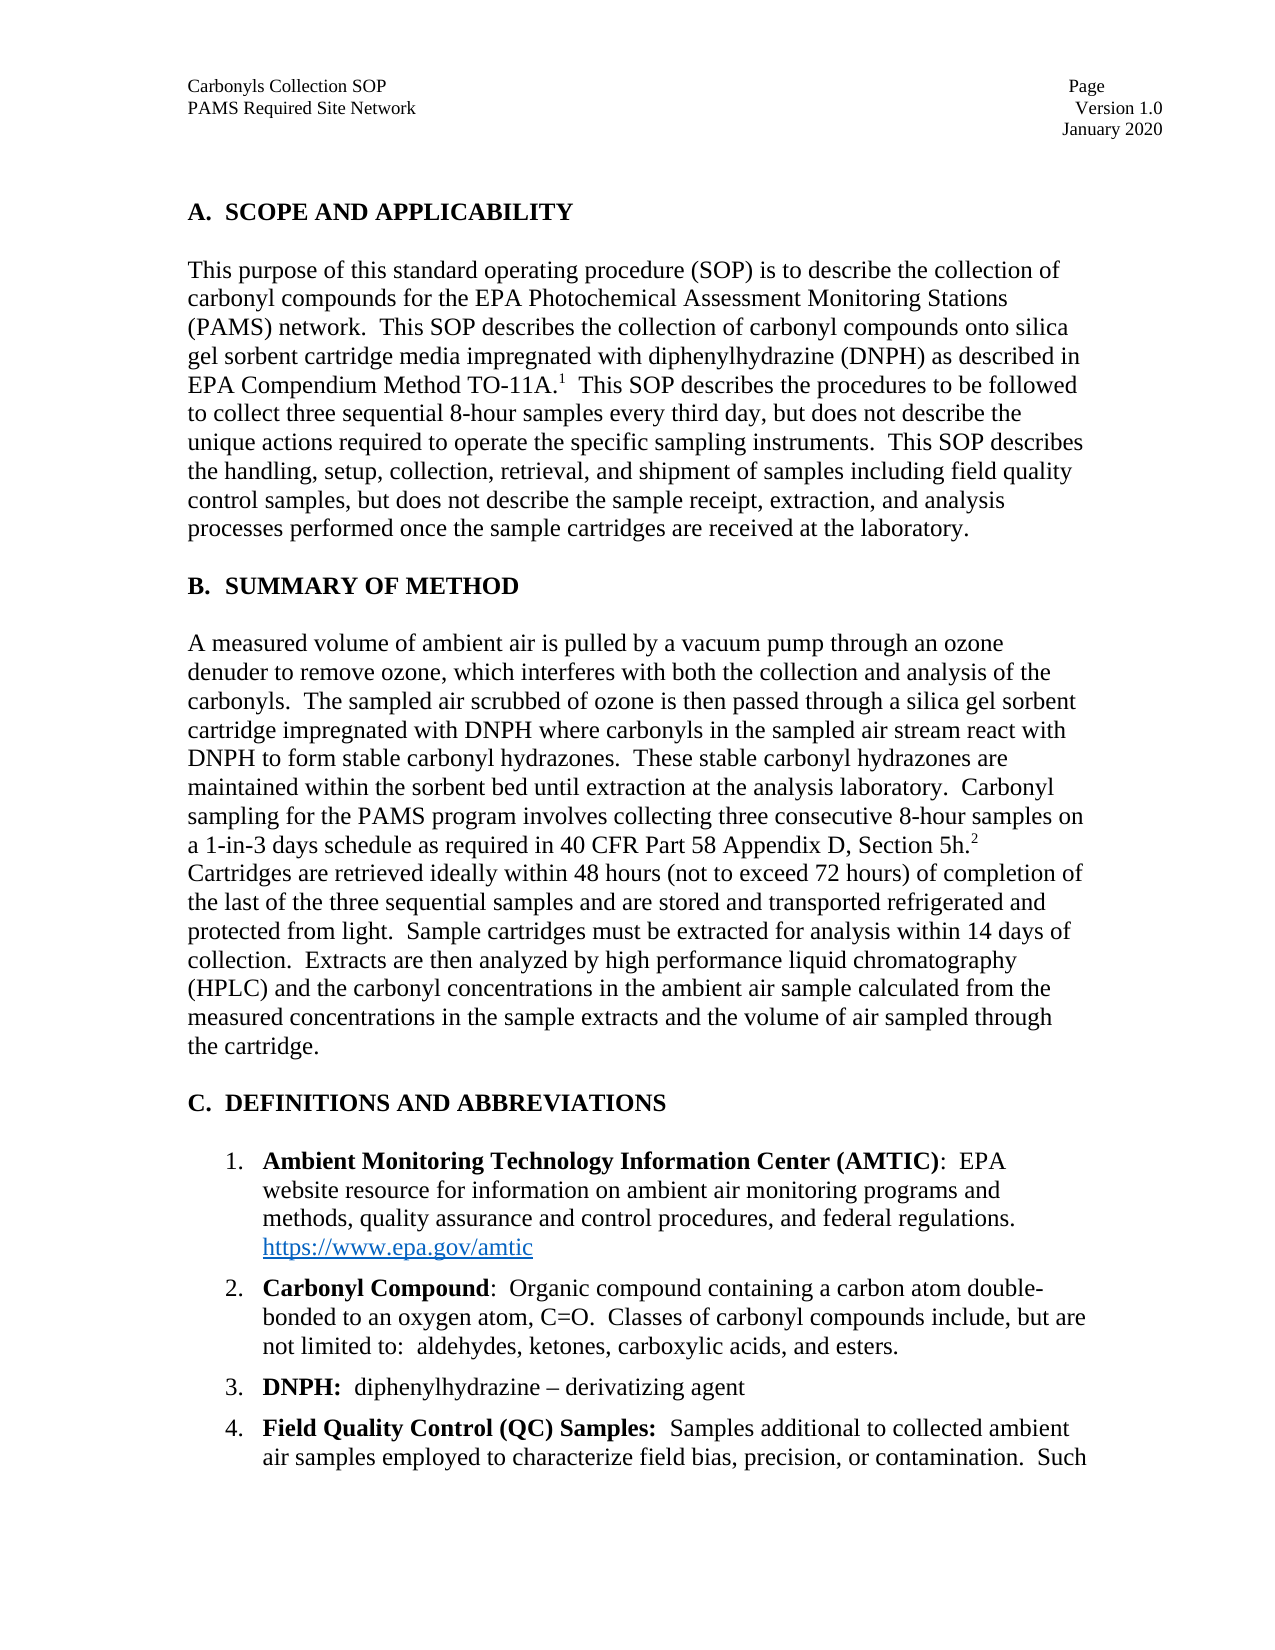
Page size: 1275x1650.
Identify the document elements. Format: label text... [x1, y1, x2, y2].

text A measured volume of ambient air is pulled by a vacuum pump through an ozone denuder to remove ozone, which interferes with both the collection and analysis of the carbonyls. The sampled air scrubbed of ozone is then passed through a silica gel sorbent cartridge impregnated with DNPH where carbonyls in the sampled air stream react with DNPH to form stable carbonyl hydrazones. These stable carbonyl hydrazones are maintained within the sorbent bed until extraction at the analysis laboratory. Carbonyl sampling for the PAMS program involves collecting three consecutive 8-hour samples on a 1-in-3 days schedule as required in 40 CFR Part 58 Appendix D, Section 5h.2 Cartridges are retrieved ideally within 48 hours (not to exceed 72 hours) of completion of the last of the three sequential samples and are stored and transported refrigerated and protected from light. Sample cartridges must be extracted for analysis within 14 days of collection. Extracts are then analyzed by high performance liquid chromatography (HPLC) and the carbonyl concentrations in the ambient air sample calculated from the measured concentrations in the sample extracts and the volume of air sampled through the cartridge. [187, 628, 1087, 1060]
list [225, 1413, 1087, 1471]
list SUMMARY OF METHOD [187, 571, 1087, 600]
text This purpose of this standard operating procedure (SOP) is to describe the collection of carbonyl compounds for the EPA Photochemical Assessment Monitoring Stations (PAMS) network. This SOP describes the collection of carbonyl compounds onto silica gel sorbent cartridge media impregnated with diphenylhydrazine (DNPH) as described in EPA Compendium Method TO-11A.1 This SOP describes the procedures to be followed to collect three sequential 8-hour samples every third day, but does not describe the unique actions required to operate the specific sampling instruments. This SOP describes the handling, setup, collection, retrieval, and shipment of samples including field quality control samples, but does not describe the sample receipt, extraction, and analysis processes performed once the sample cartridges are received at the laboratory. [187, 255, 1087, 542]
list Ambient Monitoring Technology Information Center (AMTIC): EPA website resource for information on ambient air monitoring programs and methods, quality assurance and control procedures, and federal regulations. https://www.epa.gov/amtic [225, 1146, 1087, 1261]
list SCOPE AND APPLICABILITY [187, 197, 1087, 226]
list Carbonyl Compound: Organic compound containing a carbon atom double-bonded to an oxygen atom, C=O. Classes of carbonyl compounds include, but are not limited to: aldehydes, ketones, carboxylic acids, and esters. [225, 1273, 1087, 1360]
list DEFINITIONS AND ABBREVIATIONS [187, 1088, 1087, 1146]
list DNPH: diphenylhydrazine – derivatizing agent [225, 1372, 1087, 1401]
